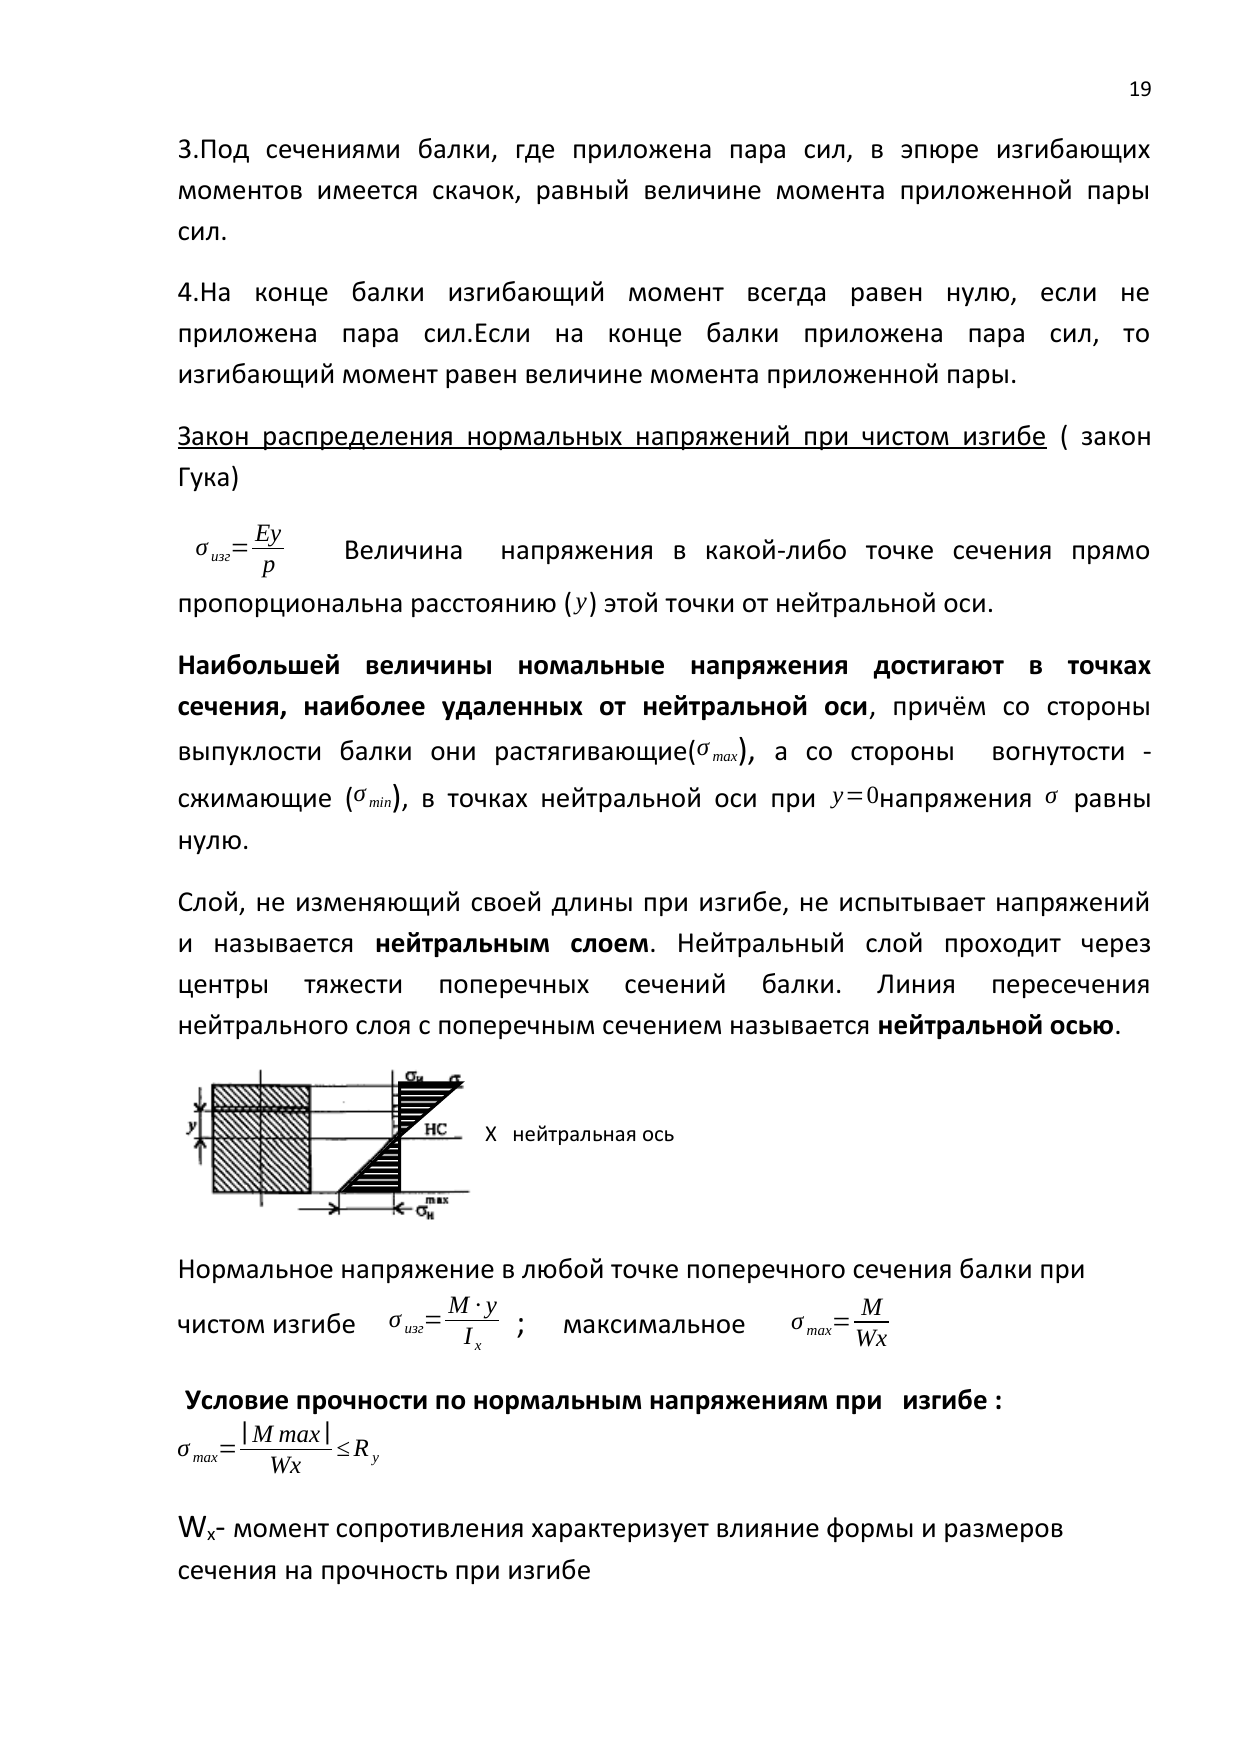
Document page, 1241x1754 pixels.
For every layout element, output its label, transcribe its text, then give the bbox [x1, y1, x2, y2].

text Wx- момент сопротивления характеризует влияние формы и размеров сечения на прочность при изгибе [177, 1505, 1152, 1586]
text Условие прочности по нормальным напряжениям при изгибе : [177, 1381, 1152, 1480]
text Закон распределения нормальных напряжений при чистом изгибе ( закон Гука) [177, 417, 1152, 494]
text Слой, не изменяющий своей длины при изгибе, не испытывает напряжений и называется нейтральным слоем. Нейтральный слой проходит через центры тяжести поперечных сечений балки. Линия пересечения нейтрального слоя с поперечным сечением называется нейтральной осью. [177, 883, 1152, 1041]
text 4.На конце балки изгибающий момент всегда равен нулю, если не приложена пара сил.Если на конце балки приложена пара сил, то изгибающий момент равен величине момента приложенной пары. [177, 273, 1152, 391]
text Величина напряжения в какой-либо точке сечения прямо пропорциональна расстоянию () этой точки от нейтральной оси. [177, 520, 1152, 620]
picture [177, 1067, 474, 1226]
text Нормальное напряжение в любой точке поперечного сечения балки при чистом изгибе ; максимальное [177, 1250, 1152, 1354]
text 3.Под сечениями балки, где приложена пара сил, в эпюре изгибающих моментов имеется скачок, равный величине момента приложенной пары сил. [177, 130, 1152, 247]
text Наибольшей величины номальные напряжения достигают в точках сечения, наиболее удаленных от нейтральной оси, причём со стороны выпуклости балки они растягивающие(), а со стороны вогнутости - сжимающие (), в точках нейтральной оси при напряжения равны нулю. [177, 646, 1152, 857]
